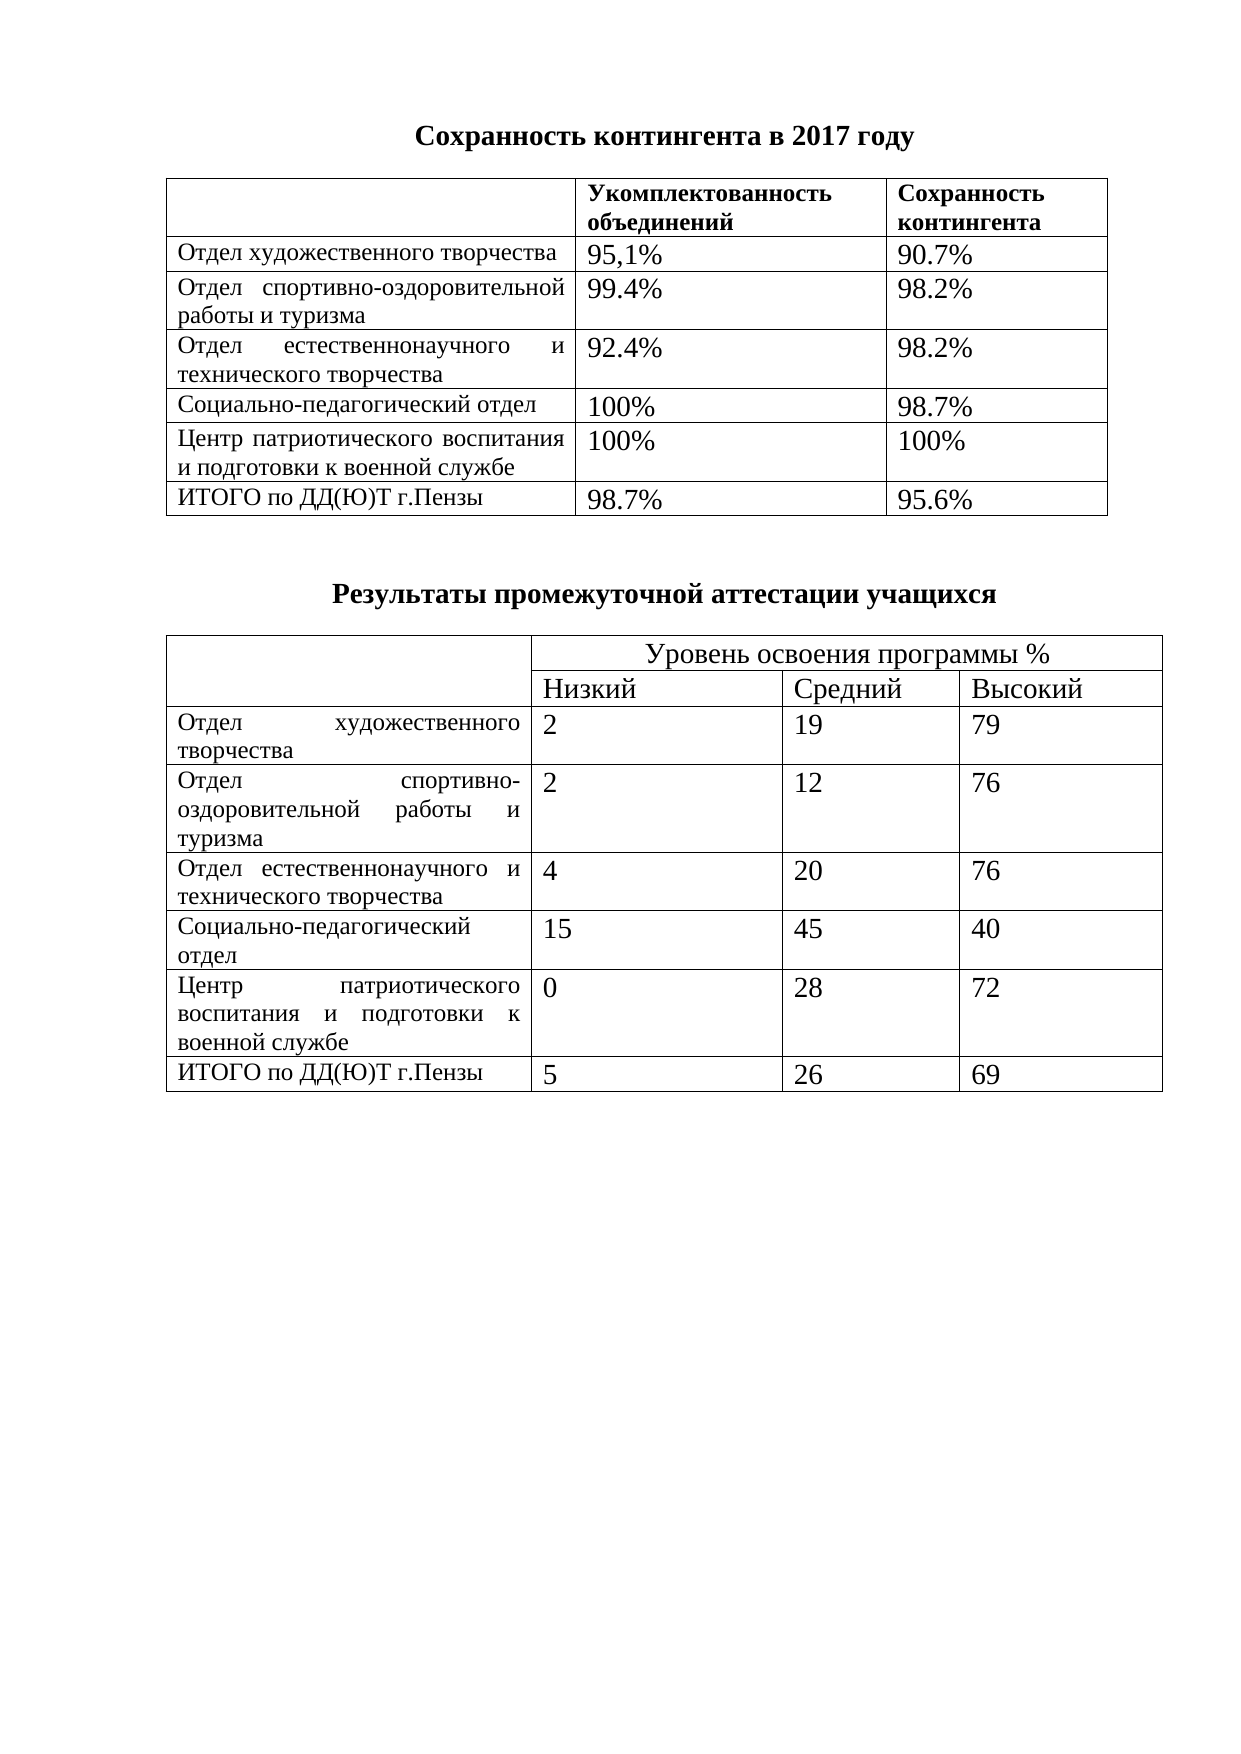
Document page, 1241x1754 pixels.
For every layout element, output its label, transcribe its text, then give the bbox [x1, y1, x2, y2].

table_cell 99.4% [576, 272, 886, 329]
table_cell 98.7% [887, 389, 1107, 422]
table_cell ИТОГО по ДД(Ю)Т г.Пензы [167, 1057, 531, 1091]
table_header Укомплектованность объединений [576, 179, 886, 236]
table_cell 76 [960, 765, 1162, 852]
table_header [167, 636, 531, 706]
table_cell 4 [532, 853, 782, 910]
table_cell 100% [576, 389, 886, 422]
table_header Сохранность контингента [887, 179, 1107, 236]
table_cell Отдел спортивно-оздоровительной работы и туризма [167, 765, 531, 852]
table_cell 40 [960, 911, 1162, 969]
table_cell 79 [960, 707, 1162, 764]
table_cell 15 [532, 911, 782, 969]
table_cell 2 [532, 765, 782, 852]
table_cell 76 [960, 853, 1162, 910]
table_cell Отдел естественнонаучного и технического творчества [167, 853, 531, 910]
table_cell 92.4% [576, 330, 886, 388]
table_cell 19 [783, 707, 959, 764]
table_cell Отдел естественнонаучного и технического творчества [167, 330, 575, 388]
table_cell 26 [783, 1057, 959, 1091]
table_cell ИТОГО по ДД(Ю)Т г.Пензы [167, 482, 575, 515]
table_cell 28 [783, 970, 959, 1056]
table_cell 12 [783, 765, 959, 852]
table_cell Отдел спортивно-оздоровительной работы и туризма [167, 272, 575, 329]
table_cell Средний [783, 671, 959, 706]
table_cell Высокий [960, 671, 1162, 706]
table_cell 69 [960, 1057, 1162, 1091]
table_cell 100% [887, 423, 1107, 481]
table_cell 2 [532, 707, 782, 764]
table_cell 90.7% [887, 237, 1107, 271]
table_cell Социально-педагогический отдел [167, 911, 531, 969]
table_cell 100% [576, 423, 886, 481]
table_cell Низкий [532, 671, 782, 706]
table_cell 20 [783, 853, 959, 910]
table_cell 0 [532, 970, 782, 1056]
table_cell 98.2% [887, 272, 1107, 329]
table_cell Отдел художественного творчества [167, 707, 531, 764]
table_cell 95.6% [887, 482, 1107, 515]
table_cell 5 [532, 1057, 782, 1091]
table_cell Центр патриотического воспитания и подготовки к военной службе [167, 423, 575, 481]
table_cell Социально-педагогический отдел [167, 389, 575, 422]
text Результаты промежуточной аттестации учащихся [177, 576, 1152, 609]
table_cell 98.2% [887, 330, 1107, 388]
table_cell Отдел художественного творчества [167, 237, 575, 271]
table_header Уровень освоения программы % [532, 636, 1162, 670]
table_cell 72 [960, 970, 1162, 1056]
table_cell 45 [783, 911, 959, 969]
table_cell Центр патриотического воспитания и подготовки к военной службе [167, 970, 531, 1056]
text Сохранность контингента в 2017 году [177, 118, 1152, 152]
table_header [167, 179, 575, 236]
table_cell 95,1% [576, 237, 886, 271]
table_cell 98.7% [576, 482, 886, 515]
